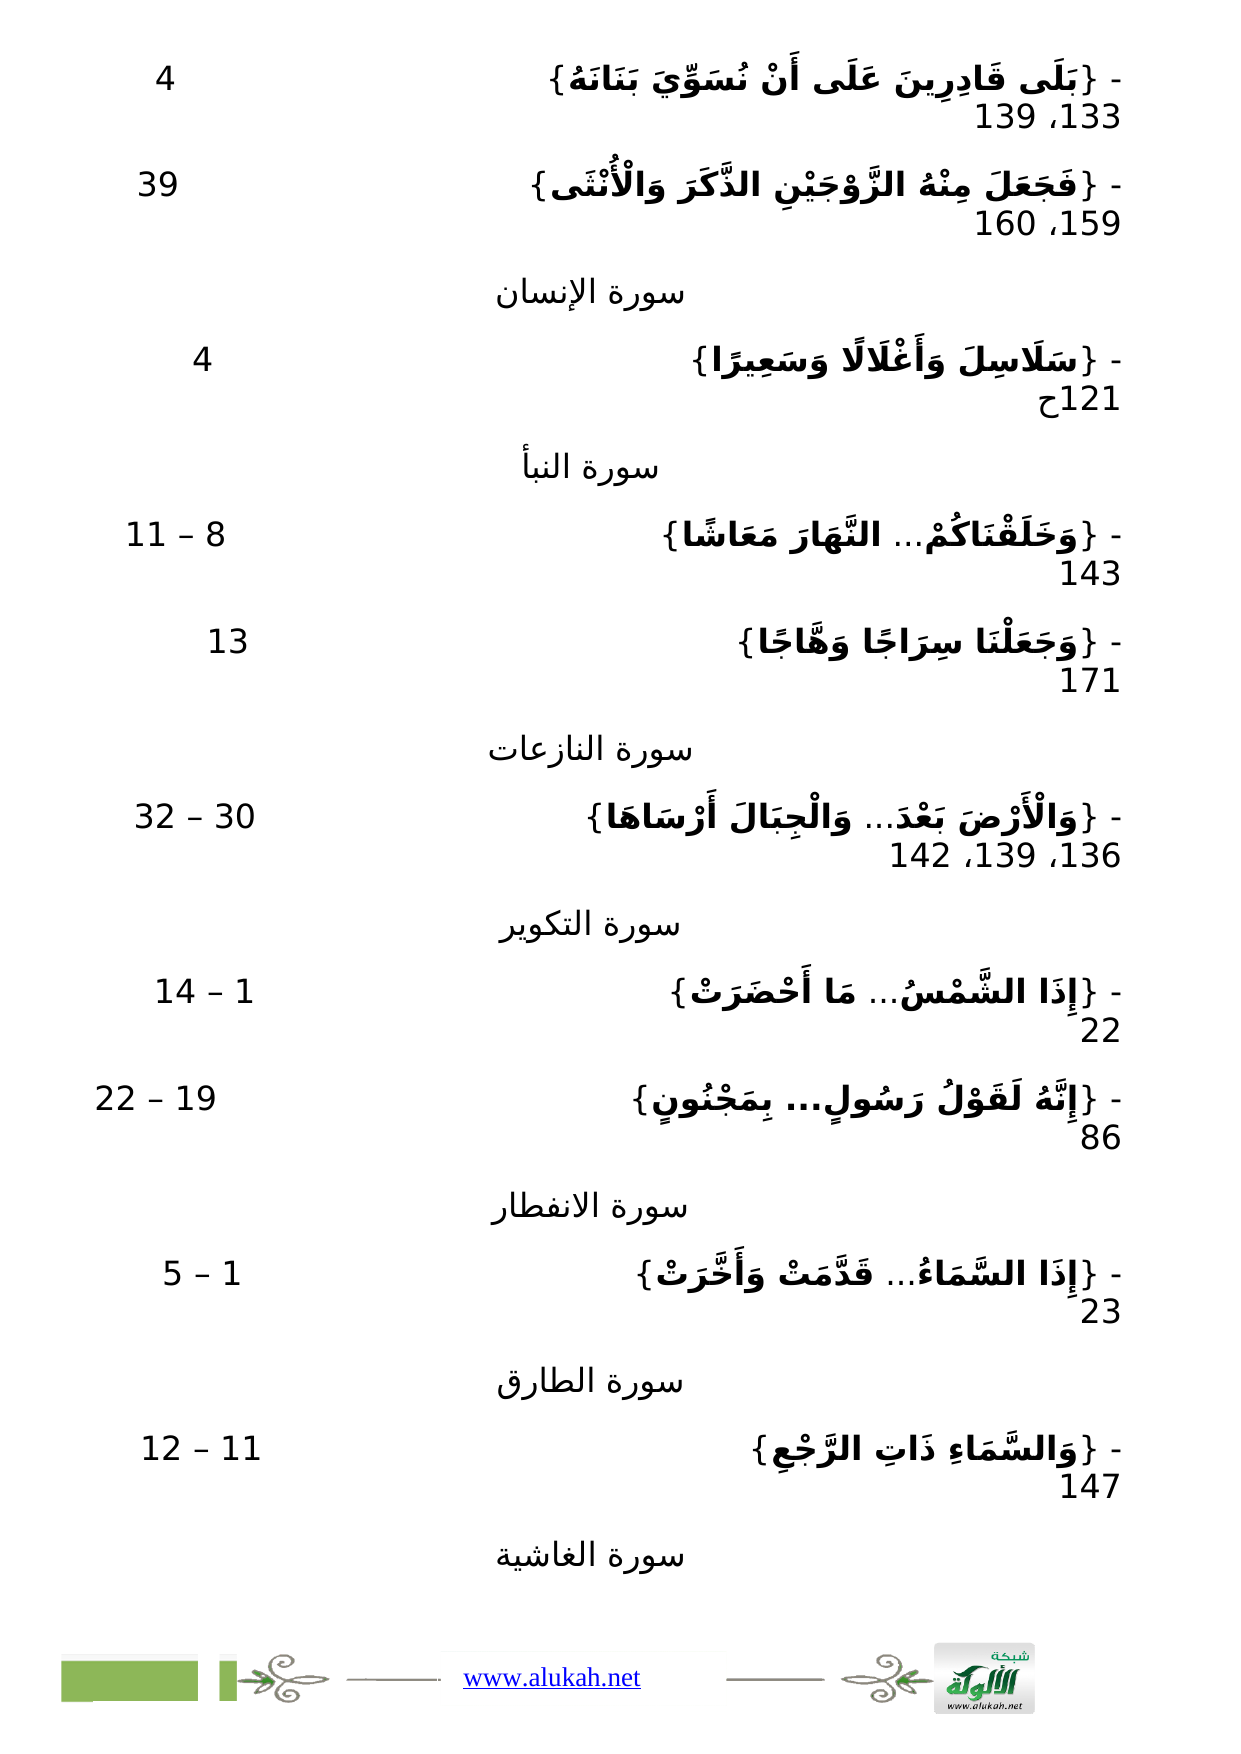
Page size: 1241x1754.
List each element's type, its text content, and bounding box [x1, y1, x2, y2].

text سورة الغاشية [59, 1536, 1122, 1575]
text - {سَلَاسِلَ وَأَغْلَالًا وَسَعِيرًا} 4 121ح [59, 341, 1122, 418]
text سورة الإنسان [59, 273, 1122, 312]
text سورة الطارق [59, 1361, 1122, 1400]
text - {إِذَا الشَّمْسُ... مَا أَحْضَرَتْ} 1 – 14 22 [59, 972, 1122, 1050]
text - {إِذَا السَّمَاءُ... قَدَّمَتْ وَأَخَّرَتْ} 1 – 5 23 [59, 1254, 1122, 1332]
text - {فَجَعَلَ مِنْهُ الزَّوْجَيْنِ الذَّكَرَ وَالْأُنْثَى} 39 159، 160 [59, 166, 1122, 244]
text سورة النبأ [59, 448, 1122, 487]
text سورة الانفطار [59, 1186, 1122, 1225]
text - {بَلَى قَادِرِينَ عَلَى أَنْ نُسَوِّيَ بَنَانَهُ} 4 133، 139 [59, 59, 1122, 137]
text - {إِنَّهُ لَقَوْلُ رَسُولٍ... بِمَجْنُونٍ} 19 – 22 86 [59, 1079, 1122, 1157]
text - {وَالسَّمَاءِ ذَاتِ الرَّجْعِ} 11 – 12 147 [59, 1429, 1122, 1507]
text سورة النازعات [59, 729, 1122, 768]
picture [60, 1639, 1036, 1721]
text - {وَالْأَرْضَ بَعْدَ... وَالْجِبَالَ أَرْسَاهَا} 30 – 32 136، 139، 142 [59, 797, 1122, 875]
text سورة التكوير [59, 904, 1122, 943]
text - {وَخَلَقْنَاكُمْ... النَّهَارَ مَعَاشًا} 8 – 11 143 [59, 516, 1122, 593]
text - {وَجَعَلْنَا سِرَاجًا وَهَّاجًا} 13 171 [59, 623, 1122, 700]
